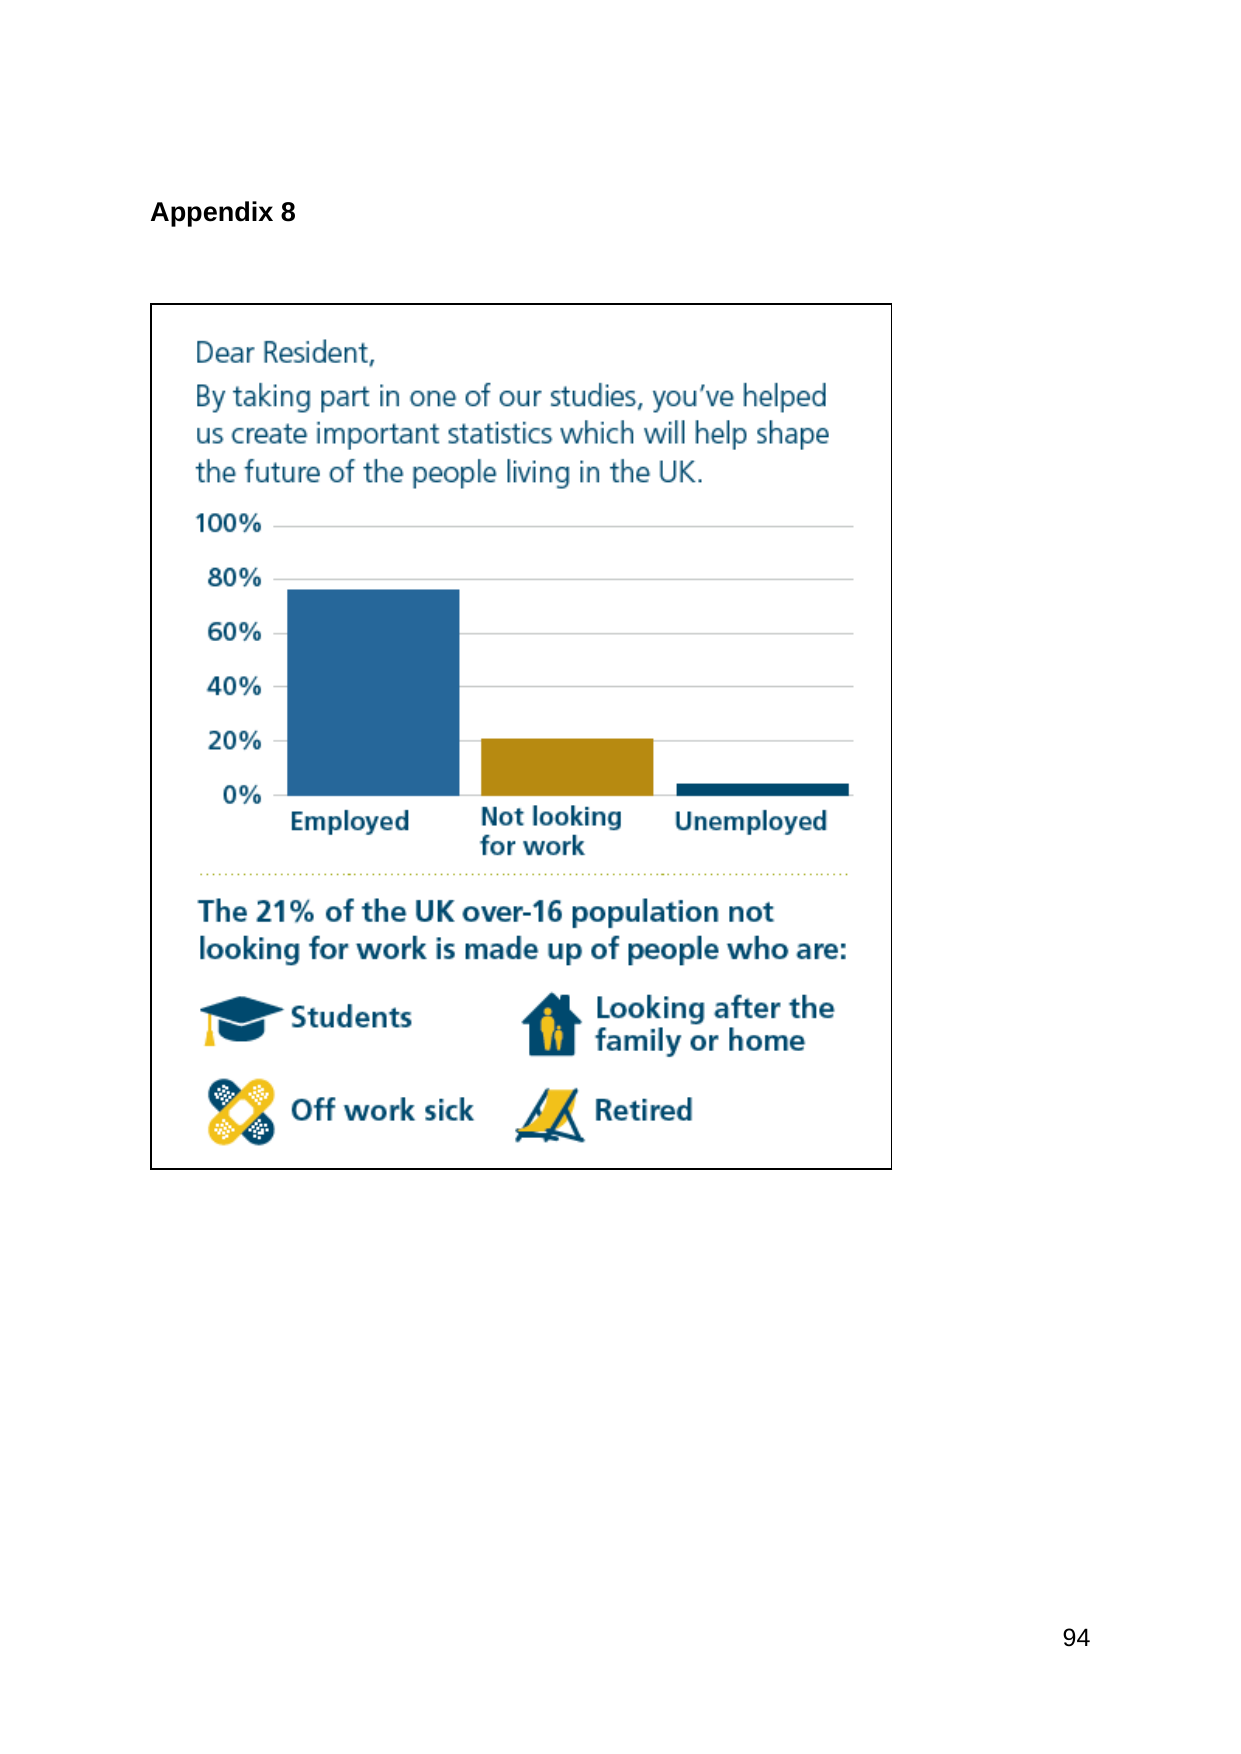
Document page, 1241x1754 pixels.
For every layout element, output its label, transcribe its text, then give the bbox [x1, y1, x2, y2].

picture [152, 305, 891, 1168]
subtitle Appendix 8 [150, 196, 1090, 227]
